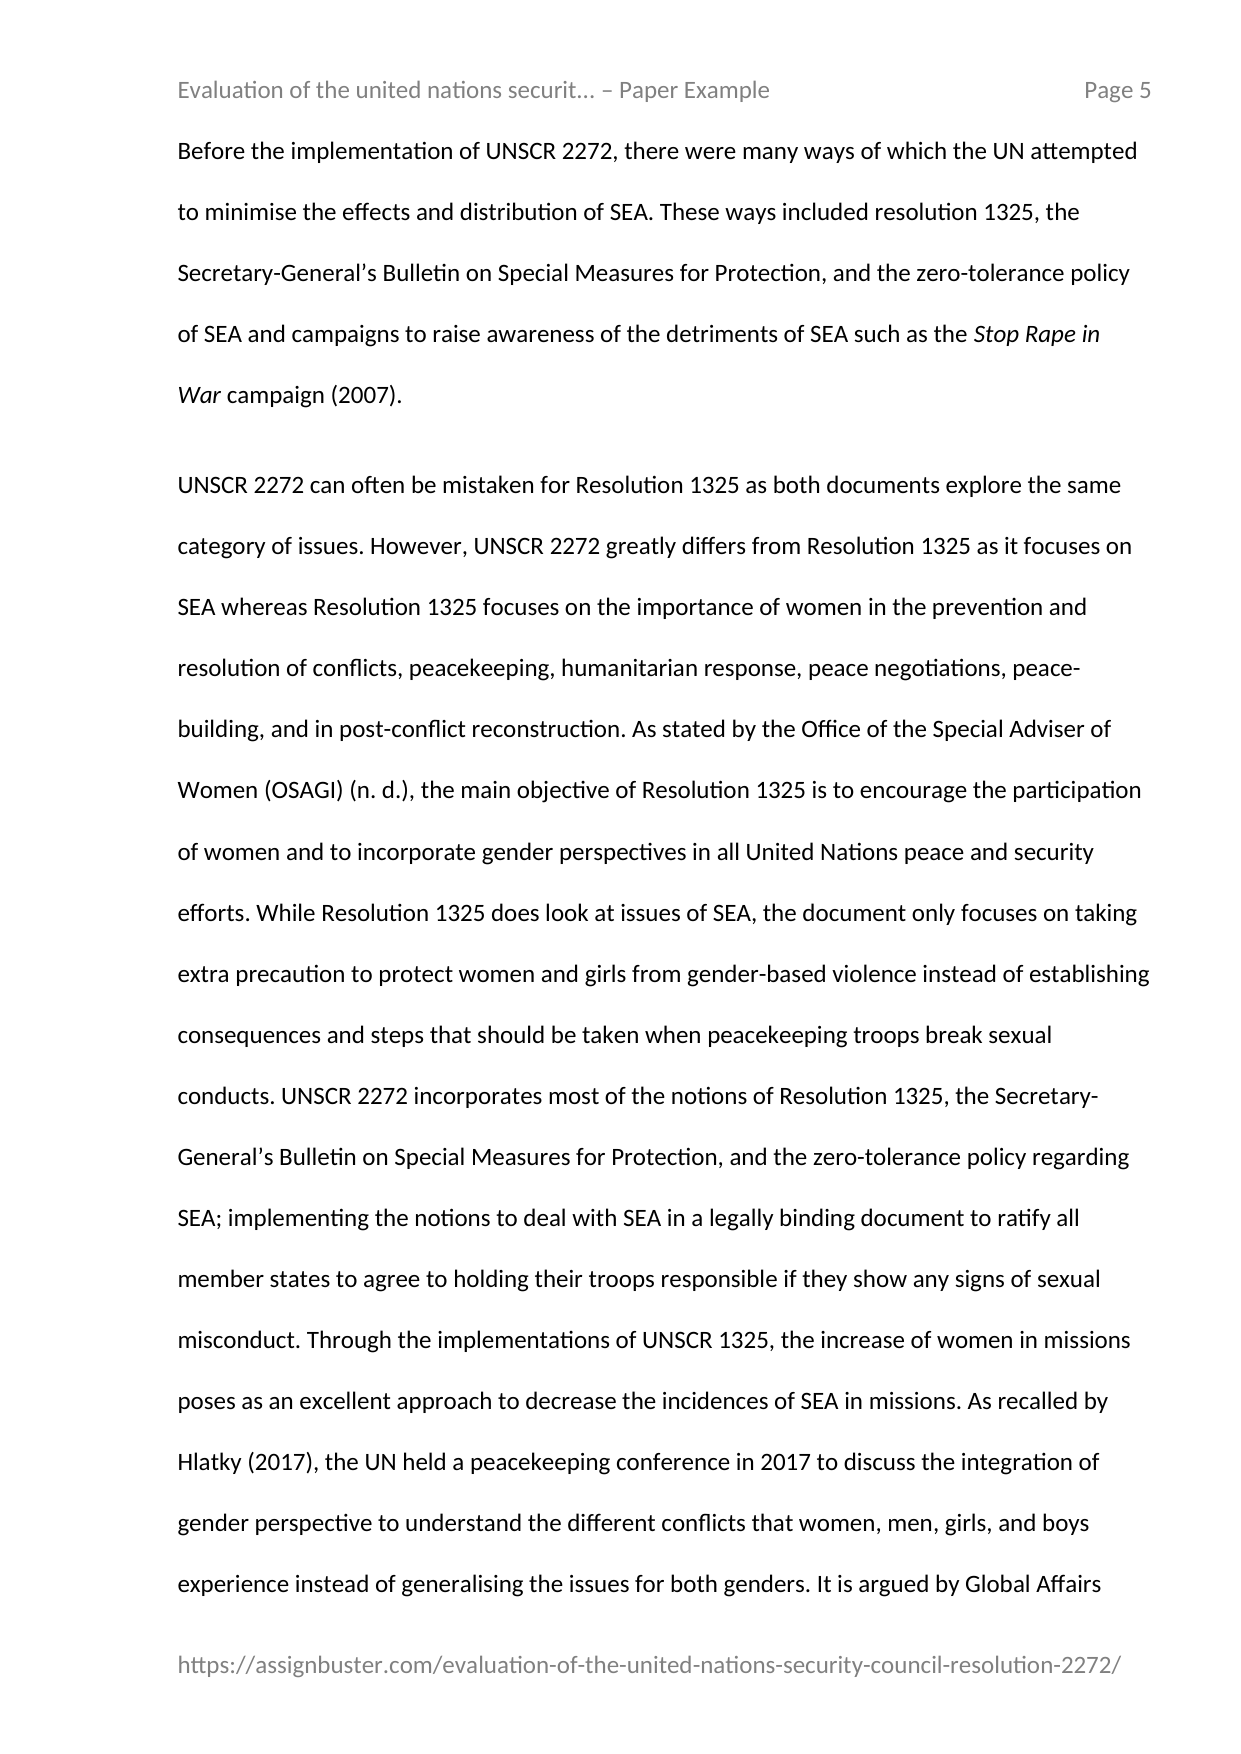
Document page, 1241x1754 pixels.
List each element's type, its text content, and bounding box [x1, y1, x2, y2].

text Before the implementation of UNSCR 2272, there were many ways of which the UN attempted to minimise the effects and distribution of SEA. These ways included resolution 1325, the Secretary-General’s Bulletin on Special Measures for Protection, and the zero-tolerance policy of SEA and campaigns to raise awareness of the detriments of SEA such as the Stop Rape in War campaign (2007). [177, 135, 1152, 409]
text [177, 469, 1152, 1599]
